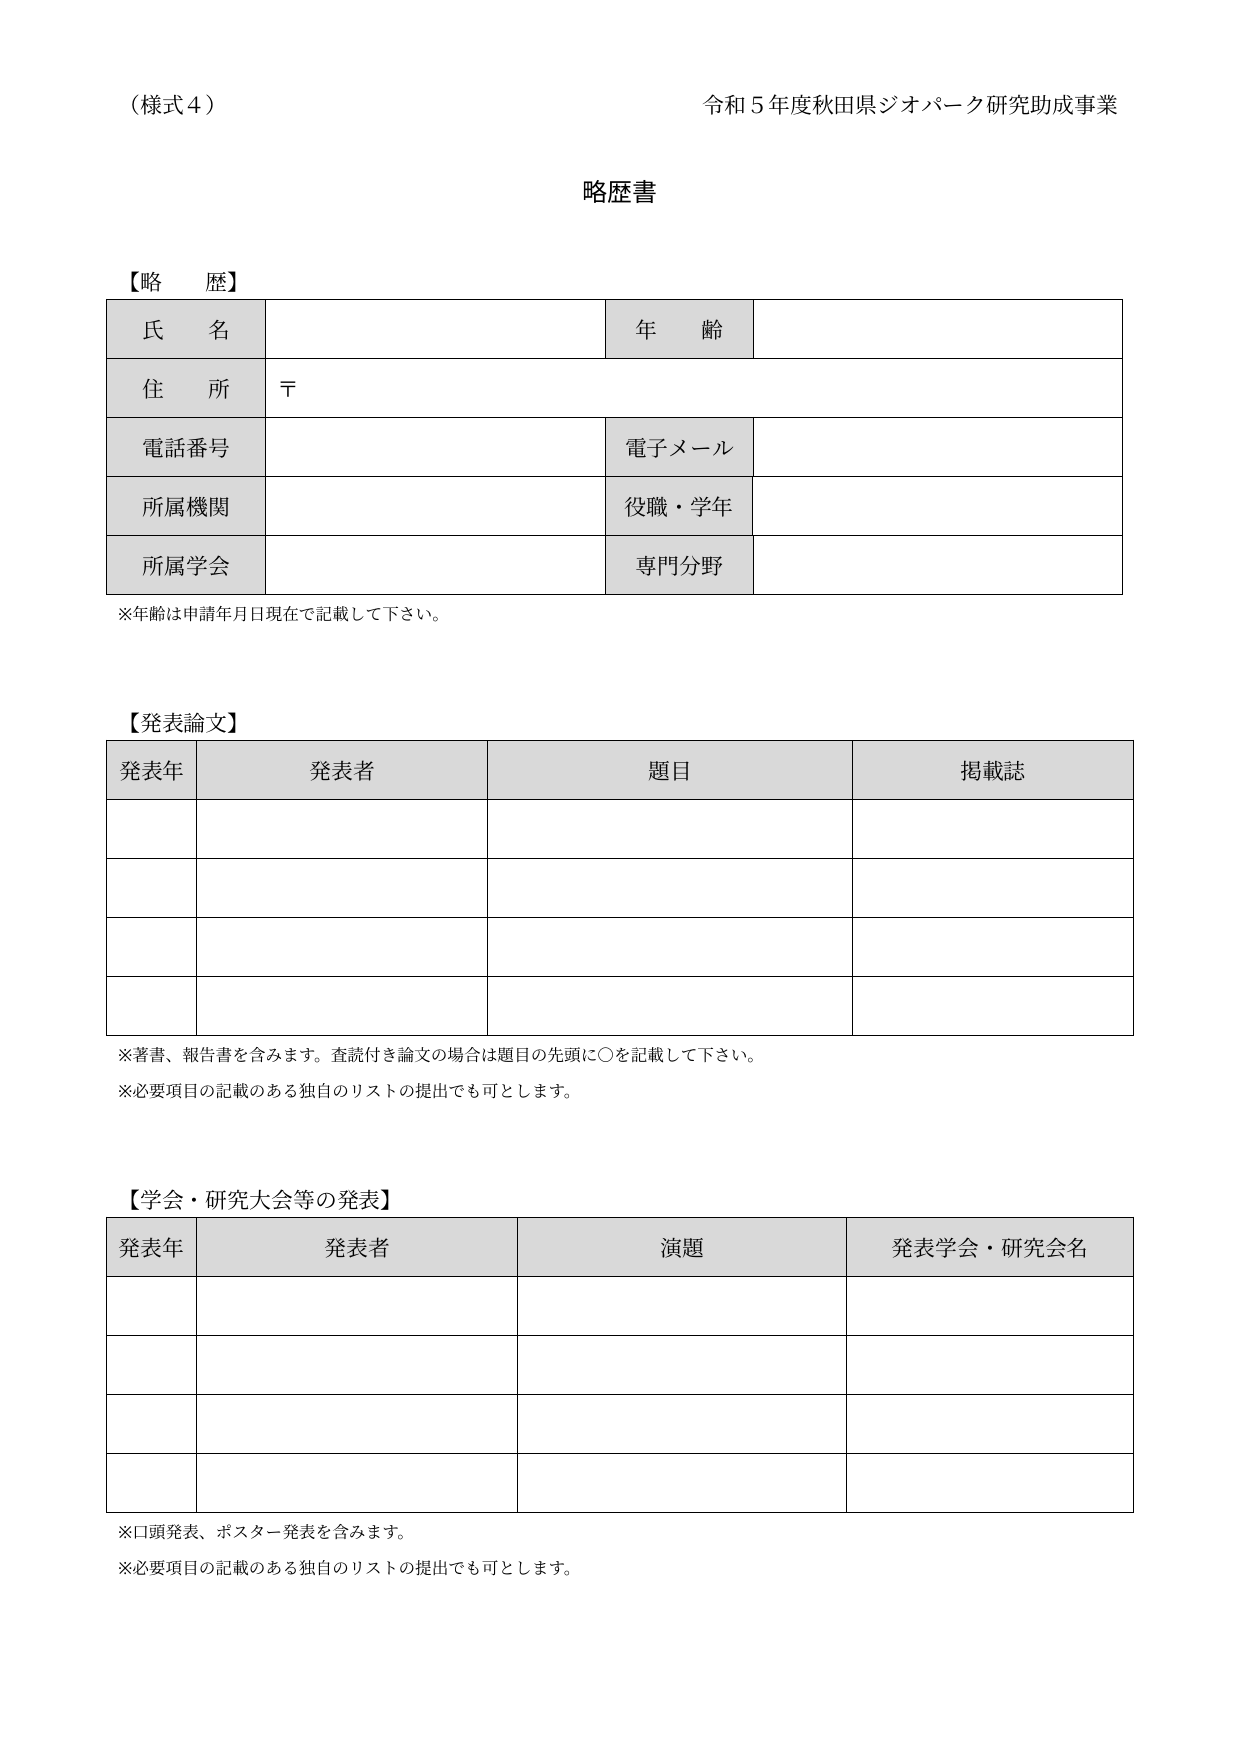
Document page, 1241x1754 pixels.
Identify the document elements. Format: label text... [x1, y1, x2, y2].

table_cell 役職・学年 [606, 477, 752, 535]
table_cell [107, 859, 196, 917]
text ※口頭発表、ポスター発表を含みます。 [118, 1513, 1122, 1549]
table_cell 住 所 [107, 359, 265, 417]
text ※必要項目の記載のある独自のリストの提出でも可とします。 [118, 1549, 1122, 1585]
table_cell 所属学会 [107, 536, 265, 594]
table_header [266, 300, 605, 358]
table_cell [107, 918, 196, 976]
table_cell [847, 1395, 1133, 1453]
table_cell [853, 977, 1133, 1035]
table_cell [107, 1395, 196, 1453]
table_cell [107, 1454, 196, 1512]
text 【学会・研究大会等の発表】 [118, 1181, 1122, 1217]
text 【略 歴】 [118, 262, 1122, 299]
text ※年齢は申請年月日現在で記載して下さい。 [118, 595, 1122, 631]
table_header 掲載誌 [853, 741, 1133, 799]
table_header 発表年 [107, 741, 196, 799]
table_cell [107, 1277, 196, 1335]
table_header 題目 [488, 741, 852, 799]
text 略歴書 [118, 154, 1122, 226]
table_cell 電子メール [606, 418, 753, 476]
table_cell [197, 1277, 517, 1335]
table_header 年 齢 [606, 300, 753, 358]
table_cell 電話番号 [107, 418, 265, 476]
table_cell [197, 918, 487, 976]
table_header 発表者 [197, 1218, 517, 1276]
table_cell 専門分野 [606, 536, 753, 594]
table_cell [197, 800, 487, 858]
text ※必要項目の記載のある独自のリストの提出でも可とします。 [118, 1072, 1122, 1108]
text 【発表論文】 [118, 703, 1122, 739]
table_cell [518, 1336, 846, 1394]
table_cell [853, 918, 1133, 976]
table_cell [107, 800, 196, 858]
table_cell 〒 [266, 359, 1122, 417]
table_header 氏 名 [107, 300, 265, 358]
table_cell [488, 859, 852, 917]
table_header 発表年 [107, 1218, 196, 1276]
table_cell [847, 1336, 1133, 1394]
table_cell [266, 536, 605, 594]
table_cell [107, 977, 196, 1035]
table_cell [853, 800, 1133, 858]
table_cell [847, 1454, 1133, 1512]
table_cell [847, 1277, 1133, 1335]
table_header 発表者 [197, 741, 487, 799]
table_cell [754, 418, 1122, 476]
table_cell [754, 536, 1122, 594]
table_cell [107, 1336, 196, 1394]
table_cell [197, 1336, 517, 1394]
table_cell [197, 859, 487, 917]
table_cell [853, 859, 1133, 917]
table_cell [488, 977, 852, 1035]
table_cell [488, 800, 852, 858]
table_cell [753, 477, 1122, 535]
table_cell [266, 418, 605, 476]
table_cell [197, 977, 487, 1035]
table_cell [266, 477, 605, 535]
table_cell [197, 1454, 517, 1512]
text ※著書、報告書を含みます。査読付き論文の場合は題目の先頭に○を記載して下さい。 [118, 1036, 1122, 1072]
table_cell [518, 1395, 846, 1453]
table_header 演題 [518, 1218, 846, 1276]
table_cell [518, 1454, 846, 1512]
table_cell [518, 1277, 846, 1335]
table_cell [488, 918, 852, 976]
table_cell 所属機関 [107, 477, 265, 535]
table_header [754, 300, 1122, 358]
table_cell [197, 1395, 517, 1453]
table_header 発表学会・研究会名 [847, 1218, 1133, 1276]
